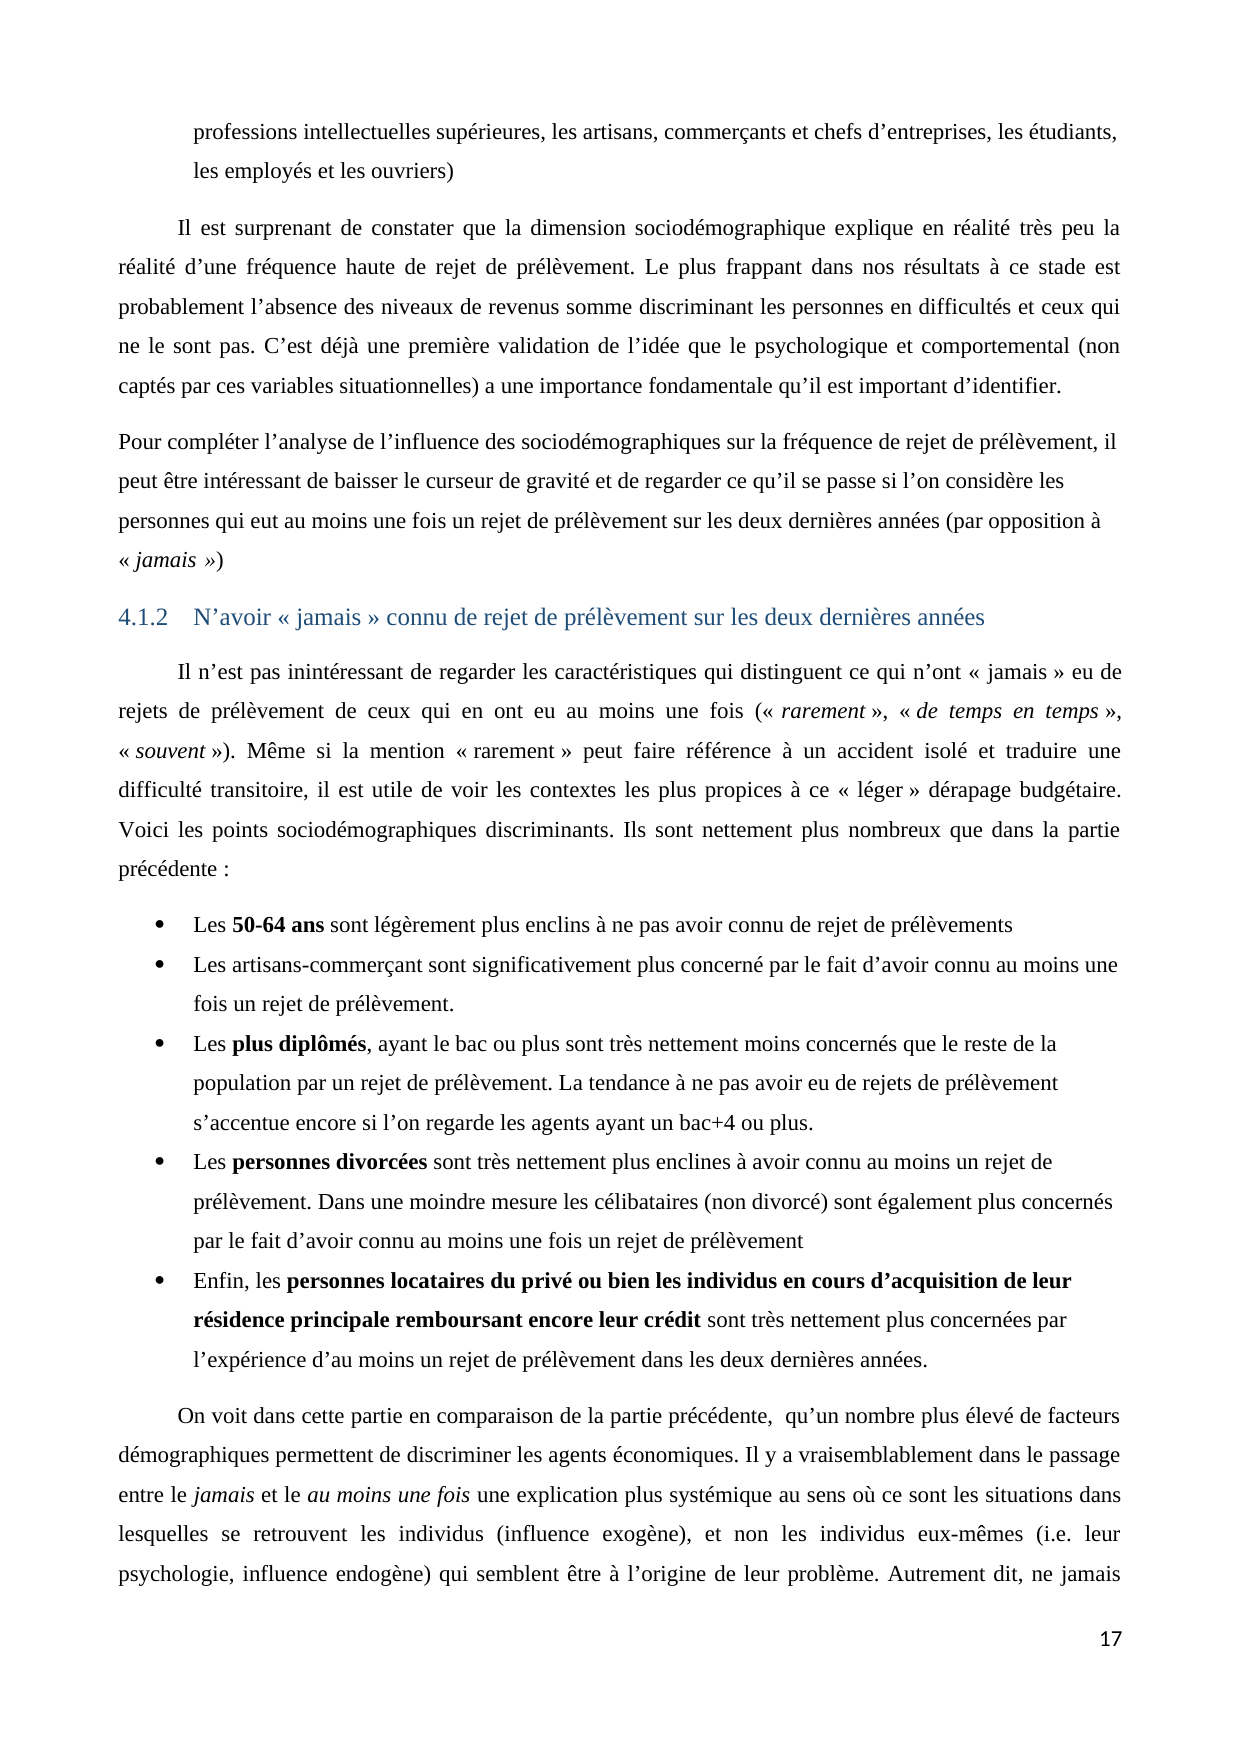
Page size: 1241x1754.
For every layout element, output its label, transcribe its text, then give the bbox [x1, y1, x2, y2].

list Les 50-64 ans sont légèrement plus enclins à ne pas avoir connu de rejet de prélèvements [156, 912, 1122, 938]
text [118, 1402, 1122, 1586]
subtitle N’avoir « jamais » connu de rejet de prélèvement sur les deux dernières années [118, 602, 1122, 631]
list Les personnes divorcées sont très nettement plus enclines à avoir connu au moins un rejet de prélèvement. Dans une moindre mesure les célibataires (non divorcé) sont également plus concernés par le fait d’avoir connu au moins une fois un rejet de prélèvement [156, 1148, 1122, 1254]
text Il est surprenant de constater que la dimension sociodémographique explique en réalité très peu la réalité d’une fréquence haute de rejet de prélèvement. Le plus frappant dans nos résultats à ce stade est probablement l’absence des niveaux de revenus somme discriminant les personnes en difficultés et ceux qui ne le sont pas. C’est déjà une première validation de l’idée que le psychologique et comportemental (non captés par ces variables situationnelles) a une importance fondamentale qu’il est important d’identifier. [118, 214, 1122, 398]
text Il n’est pas inintéressant de regarder les caractéristiques qui distinguent ce qui n’ont « jamais » eu de rejets de prélèvement de ceux qui en ont eu au moins une fois (« rarement », « de temps en temps », « souvent »). Même si la mention « rarement » peut faire référence à un accident isolé et traduire une difficulté transitoire, il est utile de voir les contextes les plus propices à ce « léger » dérapage budgétaire. Voici les points sociodémographiques discriminants. Ils sont nettement plus nombreux que dans la partie précédente : [118, 658, 1122, 882]
list Enfin, les personnes locataires du privé ou bien les individus en cours d’acquisition de leur résidence principale remboursant encore leur crédit sont très nettement plus concernées par l’expérience d’au moins un rejet de prélèvement dans les deux dernières années. [156, 1267, 1122, 1372]
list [156, 118, 1122, 184]
list Les plus diplômés, ayant le bac ou plus sont très nettement moins concernés que le reste de la population par un rejet de prélèvement. La tendance à ne pas avoir eu de rejets de prélèvement s’accentue encore si l’on regarde les agents ayant un bac+4 ou plus. [156, 1030, 1122, 1135]
text Pour compléter l’analyse de l’influence des sociodémographiques sur la fréquence de rejet de prélèvement, il peut être intéressant de baisser le curseur de gravité et de regarder ce qu’il se passe si l’on considère les personnes qui eut au moins une fois un rejet de prélèvement sur les deux dernières années (par opposition à « jamais ») [118, 428, 1122, 573]
list Les artisans-commerçant sont significativement plus concerné par le fait d’avoir connu au moins une fois un rejet de prélèvement. [156, 951, 1122, 1017]
